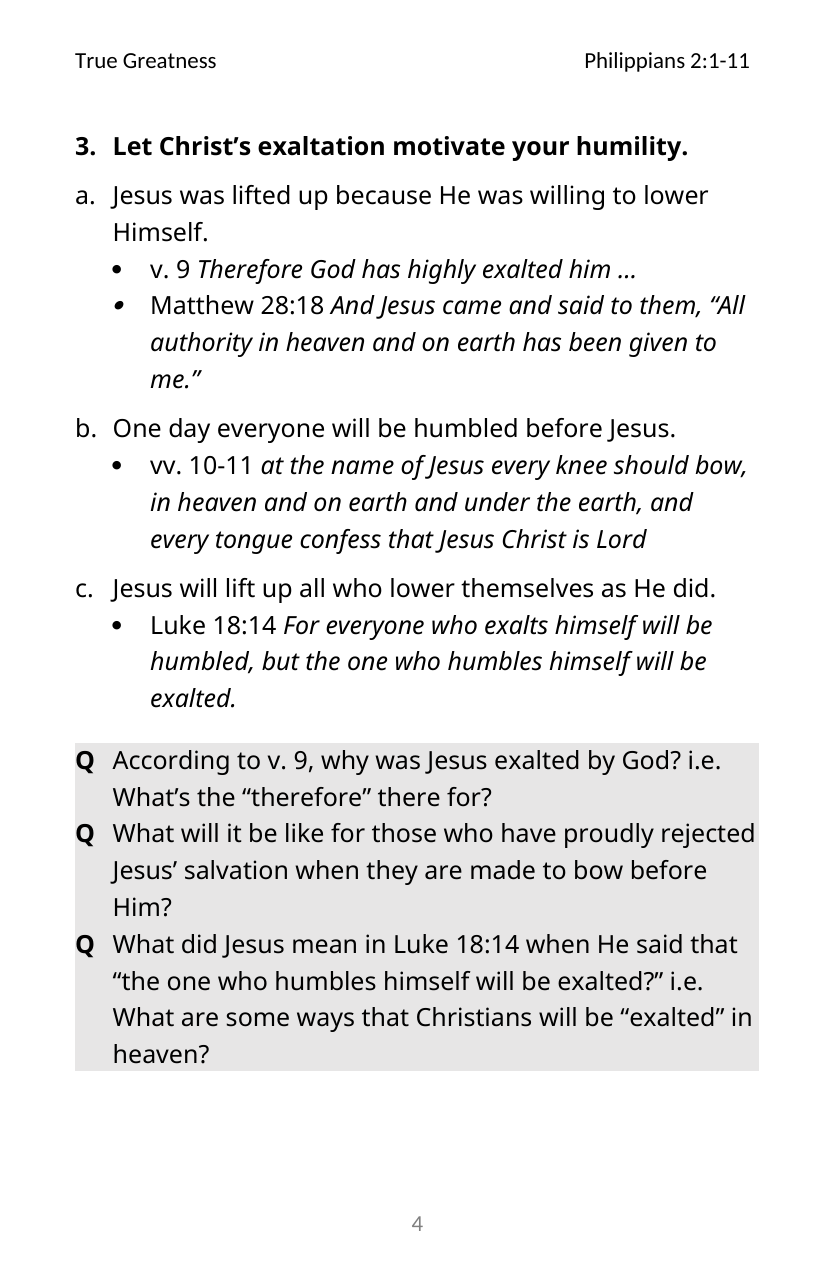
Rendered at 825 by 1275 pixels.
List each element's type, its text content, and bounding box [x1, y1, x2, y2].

list vv. 10-11 at the name of Jesus every knee should bow, in heaven and on earth and under the earth, and every tongue confess that Jesus Christ is Lord [112, 448, 759, 555]
list v. 9 Therefore God has highly exalted him … [112, 251, 759, 285]
text Let Christ’s exaltation motivate your humility. [75, 128, 759, 163]
text According to v. 9, why was Jesus exalted by God? i.e. What’s the “therefore” there for? [75, 743, 759, 813]
list Jesus was lifted up because He was willing to lower Himself. [75, 178, 759, 249]
list Matthew 28:18 And Jesus came and said to them, “All authority in heaven and on earth has been given to me.” [112, 288, 759, 396]
text Jesus will lift up all who lower themselves as He did. [75, 571, 759, 604]
text One day everyone will be humbled before Jesus. [75, 411, 759, 445]
list Luke 18:14 For everyone who exalts himself will be humbled, but the one who humbles himself will be exalted. [112, 607, 759, 715]
text What did Jesus mean in Luke 18:14 when He said that “the one who humbles himself will be exalted?” i.e. What are some ways that Christians will be “exalted” in heaven? [75, 926, 759, 1071]
text What will it be like for those who have proudly rejected Jesus’ salvation when they are made to bow before Him? [75, 816, 759, 924]
